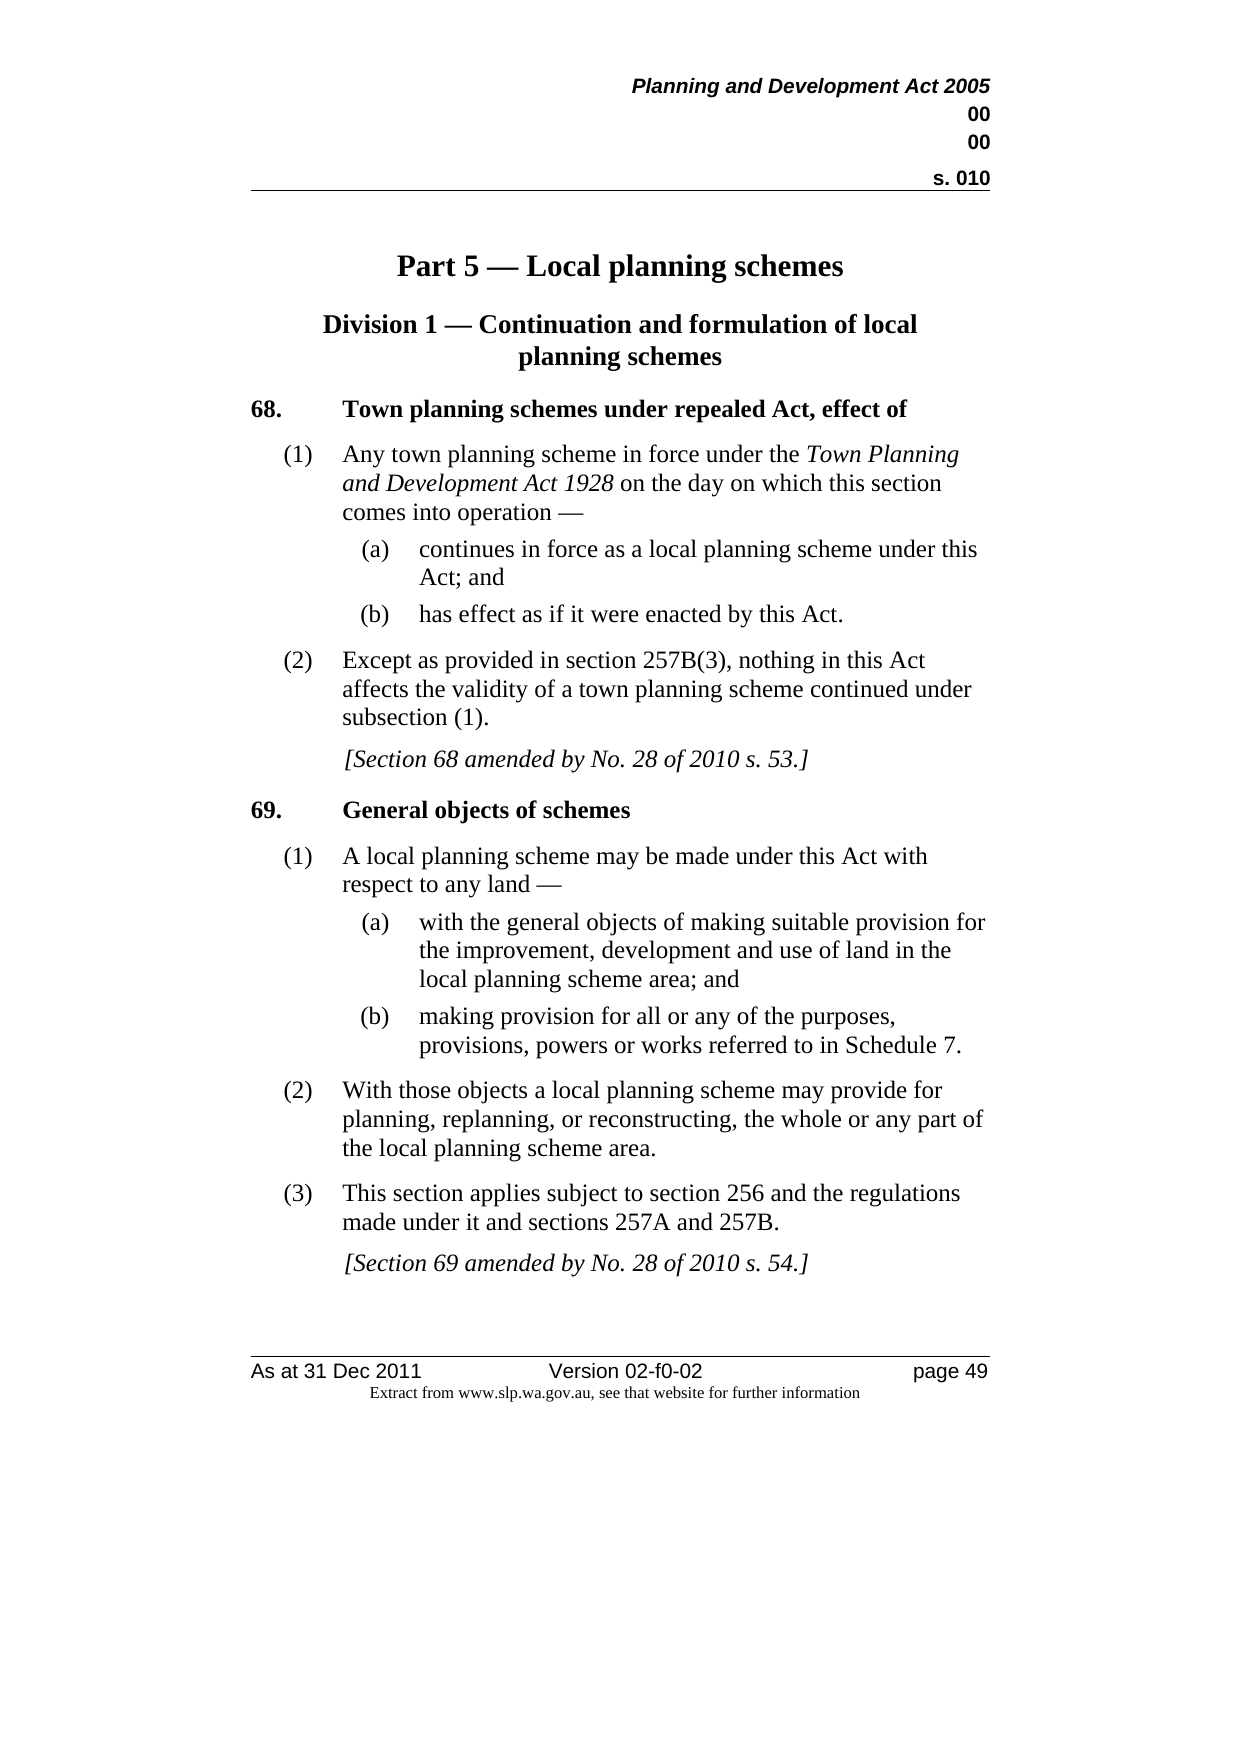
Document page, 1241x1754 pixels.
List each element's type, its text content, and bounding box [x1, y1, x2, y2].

text (1) Any town planning scheme in force under the Town Planning and Development Act 1928 on the day on which this section comes into operation — [251, 439, 990, 525]
text (2) Except as provided in section 257B(3), nothing in this Act affects the validity of a town planning scheme continued under subsection (1). [251, 645, 990, 731]
text (2) With those objects a local planning scheme may provide for planning, replanning, or reconstructing, the whole or any part of the local planning scheme area. [251, 1075, 990, 1162]
text [Section 68 amended by No. 28 of 2010 s. 53.] [251, 744, 990, 772]
subtitle 68. Town planning schemes under repealed Act, effect of [251, 394, 990, 422]
text (1) A local planning scheme may be made under this Act with respect to any land — [251, 841, 990, 898]
text (b) making provision for all or any of the purposes, provisions, powers or works referred to in Schedule 7. [251, 1001, 990, 1059]
text (a) with the general objects of making suitable provision for the improvement, development and use of land in the local planning scheme area; and [251, 907, 990, 993]
subtitle Part 5 — Local planning schemes [251, 247, 990, 283]
text [Section 69 amended by No. 28 of 2010 s. 54.] [251, 1248, 990, 1277]
text (b) has effect as if it were enacted by this Act. [251, 599, 990, 628]
subtitle Division 1 — Continuation and formulation of local planning schemes [251, 308, 990, 371]
text (a) continues in force as a local planning scheme under this Act; and [251, 534, 990, 591]
subtitle 69. General objects of schemes [251, 795, 990, 824]
text (3) This section applies subject to section 256 and the regulations made under it and sections 257A and 257B. [251, 1178, 990, 1236]
